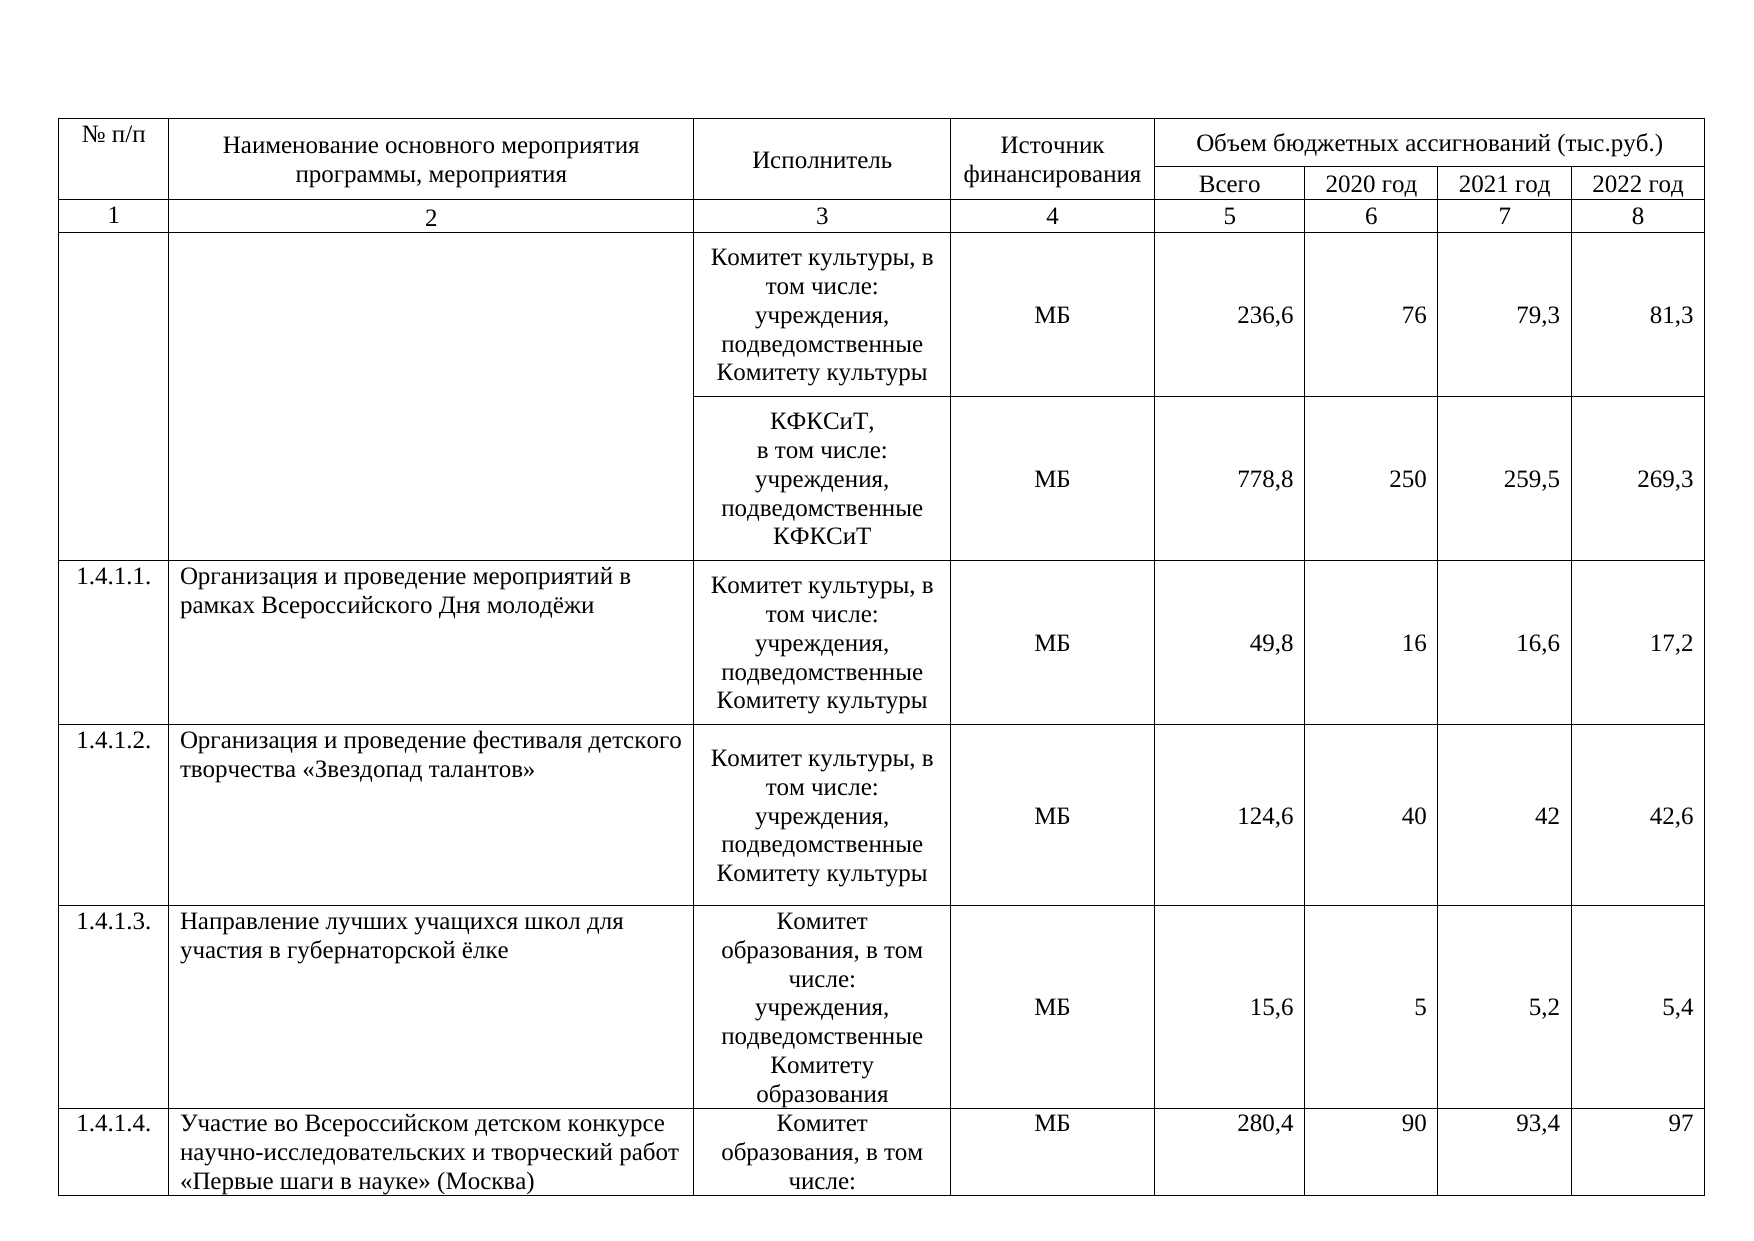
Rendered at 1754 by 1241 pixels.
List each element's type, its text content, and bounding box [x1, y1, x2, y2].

table_cell 236,6 [1155, 233, 1304, 396]
table_header Наименование основного мероприятия программы, мероприятия [169, 119, 693, 199]
table_header Источник финансирования [951, 119, 1154, 199]
table_cell 7 [1438, 200, 1571, 232]
table_cell 124,6 [1155, 725, 1304, 905]
table_cell 1.4.1.4. [59, 1109, 168, 1195]
table_cell МБ [951, 397, 1154, 560]
table_cell 42 [1438, 725, 1571, 905]
table_cell МБ [951, 725, 1154, 905]
table_header № п/п [59, 119, 168, 199]
table_cell МБ [951, 1109, 1154, 1195]
table_header Исполнитель [694, 119, 950, 199]
table_cell 250 [1305, 397, 1437, 560]
table_cell Направление лучших учащихся школ для участия в губернаторской ёлке [169, 906, 693, 1107]
table_cell 4 [951, 200, 1154, 232]
table_cell МБ [951, 906, 1154, 1107]
table_cell 16,6 [1438, 561, 1571, 724]
table_cell КФКСиТ, в том числе: учреждения, подведомственные КФКСиТ [694, 397, 950, 560]
table_cell 97 [1572, 1109, 1704, 1195]
table_cell 2022 год [1572, 167, 1704, 199]
table_cell 6 [1305, 200, 1437, 232]
table_cell 90 [1305, 1109, 1437, 1195]
table_cell 42,6 [1572, 725, 1704, 905]
table_cell Комитет образования, в том числе: учреждения, подведомственные Комитету образования [694, 1109, 950, 1195]
table_cell 40 [1305, 725, 1437, 905]
table_cell 81,3 [1572, 233, 1704, 396]
table_cell Комитет культуры, в том числе: учреждения, подведомственные Комитету культуры [694, 561, 950, 724]
table_cell 5,2 [1438, 906, 1571, 1107]
table_cell 778,8 [1155, 397, 1304, 560]
table_cell Комитет образования, в том числе: учреждения, подведомственные Комитету образования [694, 906, 950, 1107]
table_cell Комитет культуры, в том числе: учреждения, подведомственные Комитету культуры [694, 725, 950, 905]
table_cell 280,4 [1155, 1109, 1304, 1195]
table_cell 2021 год [1438, 167, 1571, 199]
table_cell 79,3 [1438, 233, 1571, 396]
table_cell 2020 год [1305, 167, 1437, 199]
table_cell 5 [1155, 200, 1304, 232]
table_cell 2 [169, 200, 693, 232]
table_cell Организация и проведение фестиваля детского творчества «Звездопад талантов» [169, 725, 693, 905]
table_cell 15,6 [1155, 906, 1304, 1107]
table_cell МБ [951, 561, 1154, 724]
table_header Объем бюджетных ассигнований (тыс.руб.) [1155, 119, 1704, 166]
table_cell 49,8 [1155, 561, 1304, 724]
table_cell 76 [1305, 233, 1437, 396]
table_cell Участие во Всероссийском детском конкурсе научно-исследовательских и творческий работ «Первые шаги в науке» (Москва) [169, 1109, 693, 1195]
table_cell 16 [1305, 561, 1437, 724]
table_cell 1 [59, 200, 168, 232]
table_cell 269,3 [1572, 397, 1704, 560]
table_cell 5 [1305, 906, 1437, 1107]
table_cell 259,5 [1438, 397, 1571, 560]
table_cell Комитет культуры, в том числе: учреждения, подведомственные Комитету культуры [694, 233, 950, 396]
table_cell 3 [694, 200, 950, 232]
table_cell 5,4 [1572, 906, 1704, 1107]
table_cell 1.4.1.2. [59, 725, 168, 905]
table_cell Всего [1155, 167, 1304, 199]
table_cell 93,4 [1438, 1109, 1571, 1195]
table_cell Организация и проведение мероприятий в рамках Всероссийского Дня молодёжи [169, 561, 693, 724]
table_cell 17,2 [1572, 561, 1704, 724]
table_cell МБ [951, 233, 1154, 396]
table_cell 8 [1572, 200, 1704, 232]
table_cell 1.4.1.3. [59, 906, 168, 1107]
table_cell 1.4.1.1. [59, 561, 168, 724]
